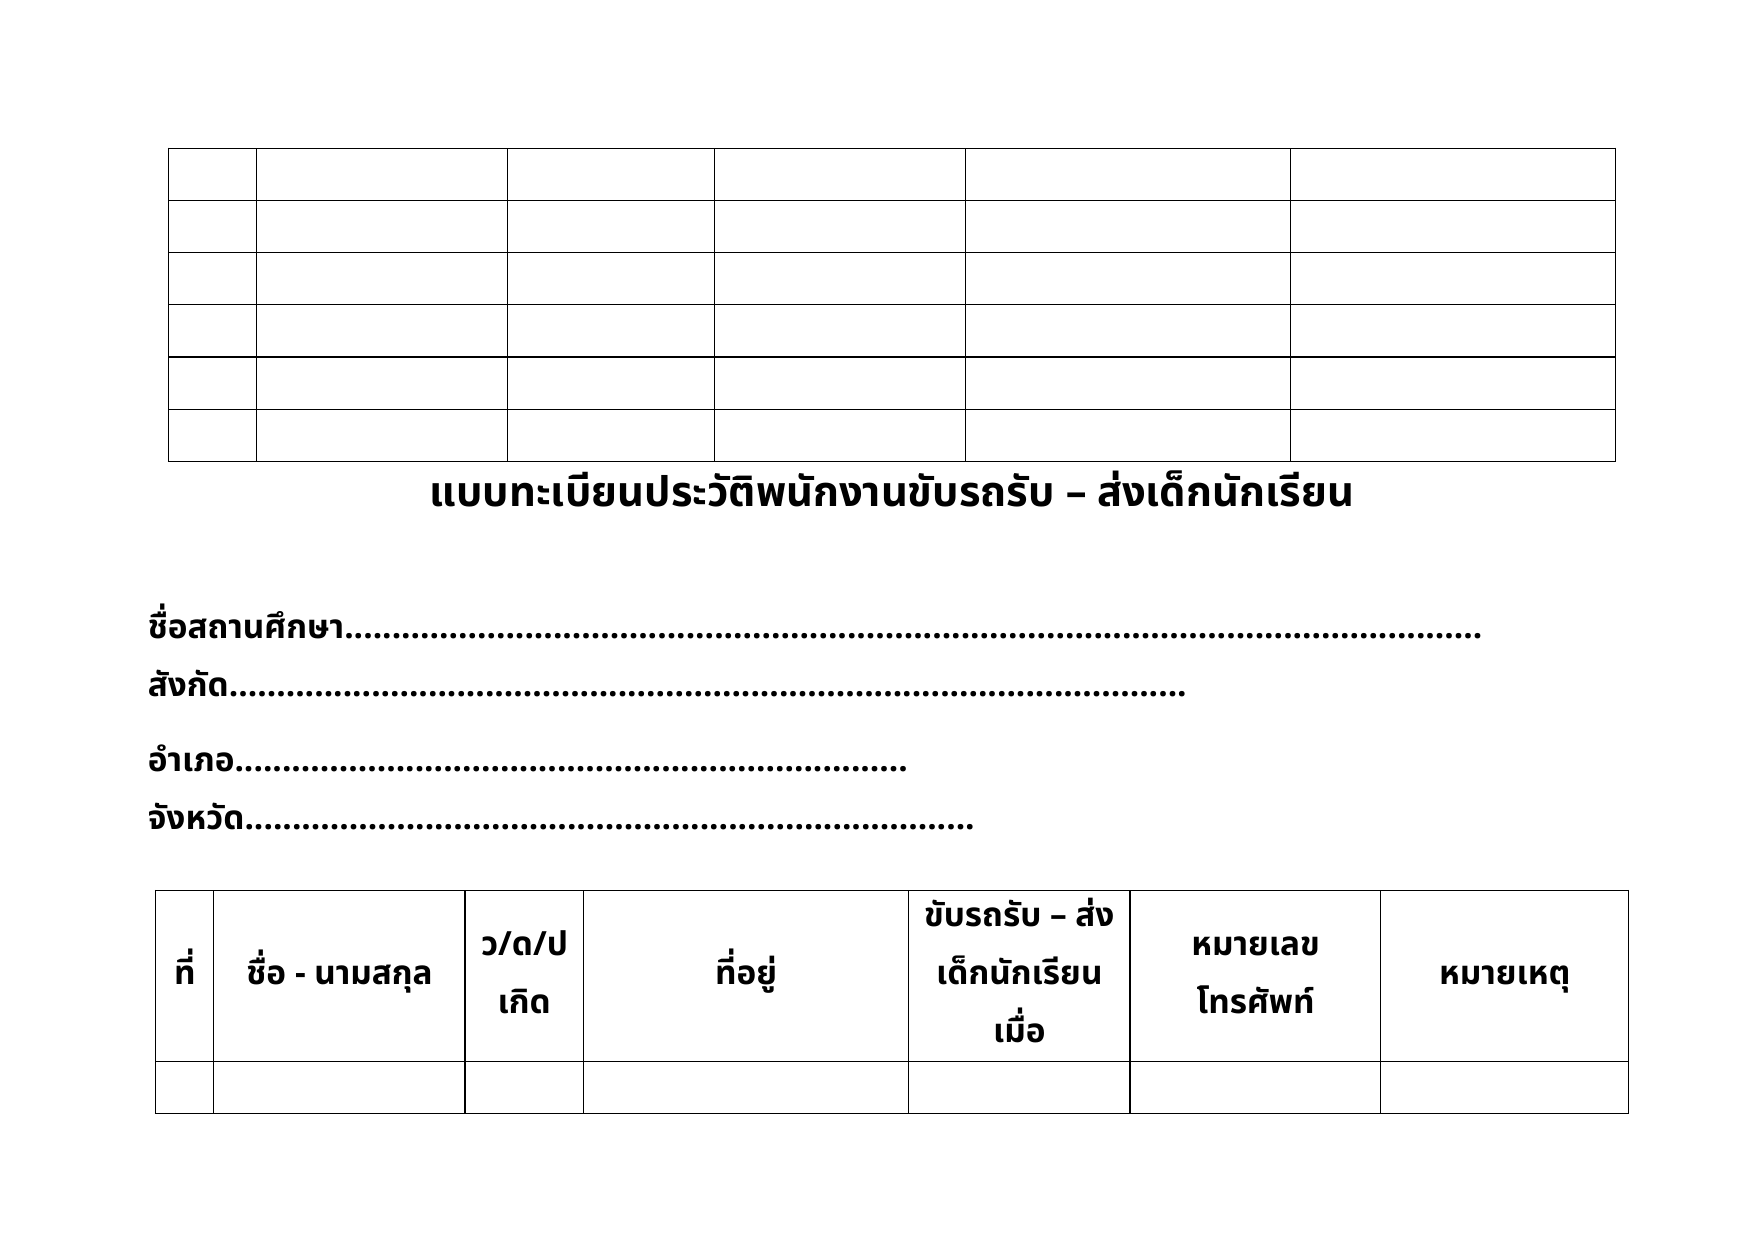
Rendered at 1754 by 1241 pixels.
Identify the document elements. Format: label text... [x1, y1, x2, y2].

table_header ที่ [156, 891, 213, 1061]
table_cell [715, 410, 965, 461]
table_cell [966, 253, 1290, 304]
table_cell [715, 305, 965, 356]
table_cell [508, 253, 714, 304]
table_cell [1381, 1062, 1628, 1113]
table_cell [169, 358, 256, 409]
table_cell [966, 410, 1290, 461]
table_cell [1291, 201, 1615, 252]
table_cell [715, 149, 965, 200]
table_cell [715, 253, 965, 304]
table_cell [257, 253, 507, 304]
table_cell [169, 410, 256, 461]
table_cell [1291, 305, 1615, 356]
text อำเภอ....................................................................... จังหวัด............................................................................. [148, 736, 1636, 845]
table_cell [169, 253, 256, 304]
table_cell [508, 201, 714, 252]
table_cell [257, 305, 507, 356]
table_cell [1131, 1062, 1380, 1113]
table_cell [257, 201, 507, 252]
table_cell [966, 201, 1290, 252]
table_cell [169, 305, 256, 356]
table_cell [966, 358, 1290, 409]
table_header ชื่อ - นามสกุล [214, 891, 464, 1061]
table_cell [508, 305, 714, 356]
table_cell [909, 1062, 1129, 1113]
table_header ว/ด/ป เกิด [466, 891, 583, 1061]
table_cell [966, 149, 1290, 200]
table_cell [508, 410, 714, 461]
table_cell [508, 149, 714, 200]
table_cell [715, 358, 965, 409]
table_header หมายเลขโทรศัพท์ [1131, 891, 1380, 1061]
table_cell [1291, 253, 1615, 304]
table_cell [257, 410, 507, 461]
table_cell [156, 1062, 213, 1113]
table_cell [466, 1062, 583, 1113]
table_cell [1291, 410, 1615, 461]
table_cell [169, 149, 256, 200]
table_cell [715, 201, 965, 252]
table_cell [508, 358, 714, 409]
table_cell [169, 201, 256, 252]
table_header ขับรถรับ – ส่ง เด็กนักเรียน เมื่อ [909, 891, 1129, 1061]
table_header ที่อยู่ [584, 891, 908, 1061]
table_cell [1291, 149, 1615, 200]
table_cell [214, 1062, 464, 1113]
text ชื่อสถานศึกษา........................................................................................................................ สังกัด..................................................................................................... [148, 603, 1636, 712]
text แบบทะเบียนประวัติพนักงานขับรถรับ – ส่งเด็กนักเรียน [148, 462, 1636, 525]
table_cell [966, 305, 1290, 356]
table_header หมายเหตุ [1381, 891, 1628, 1061]
table_cell [257, 149, 507, 200]
table_cell [257, 358, 507, 409]
table_cell [584, 1062, 908, 1113]
table_cell [1291, 358, 1615, 409]
